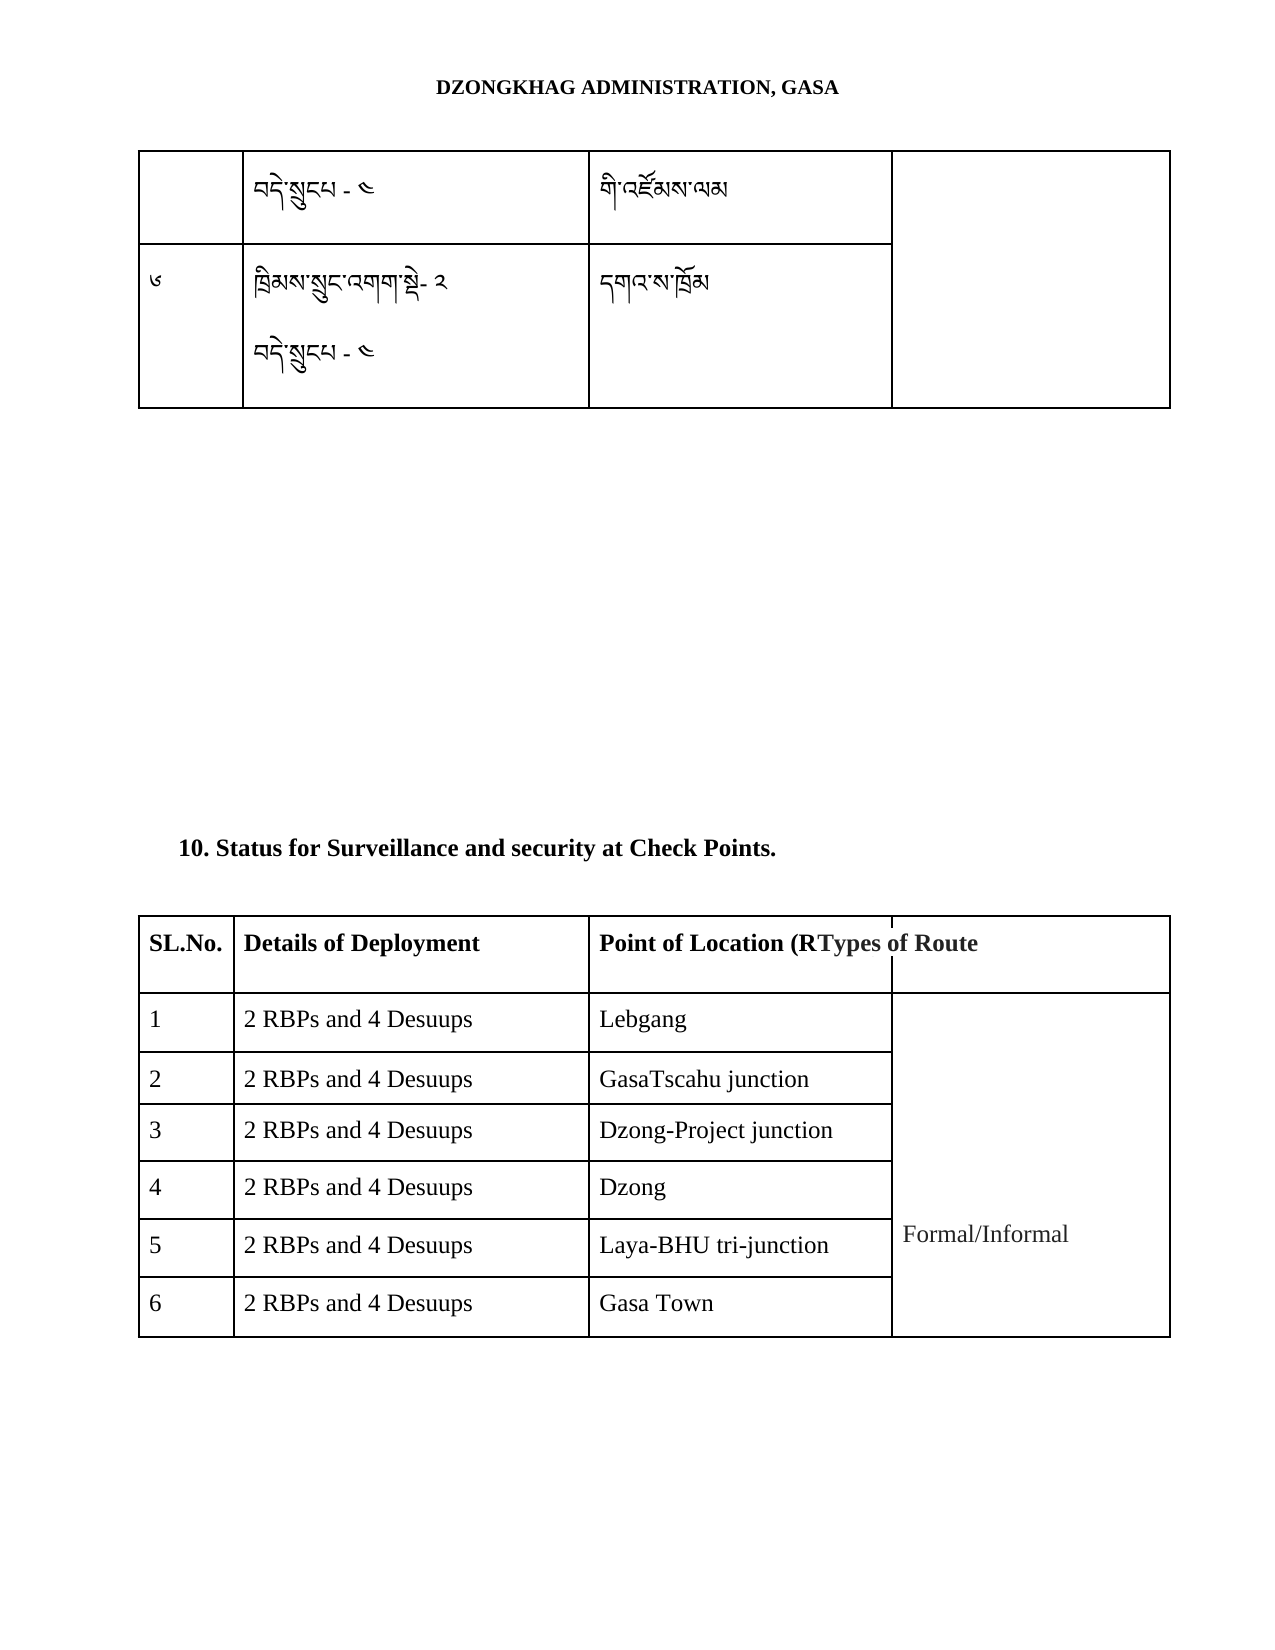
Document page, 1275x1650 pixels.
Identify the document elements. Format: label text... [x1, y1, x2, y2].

table_header Types of Route [893, 917, 1169, 992]
table_cell 2 RBPs and 4 Desuups [235, 1162, 588, 1218]
table_cell 2 RBPs and 4 Desuups [235, 994, 588, 1051]
table_cell ༥ [140, 152, 242, 243]
table_cell 4 [140, 1162, 233, 1218]
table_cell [590, 152, 891, 243]
table_cell 2 RBPs and 4 Desuups [235, 1220, 588, 1276]
table_cell ཁྲིམས་སྲུང་འགག་སྡེ- ༢ བདེ་སྲུངཔ - ༤ [244, 245, 588, 407]
table_cell 2 RBPs and 4 Desuups [235, 1105, 588, 1160]
table_header Details of Deployment [235, 917, 588, 992]
table_cell 2 RBPs and 4 Desuups [235, 1278, 588, 1336]
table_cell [244, 152, 588, 243]
table_cell Gasa Town [590, 1278, 891, 1336]
table_cell ༦ [140, 245, 242, 407]
table_cell Laya-BHU tri-junction [590, 1220, 891, 1276]
table_cell དགའ་ས་ཁྲོམ [590, 245, 891, 407]
table_cell 6 [140, 1278, 233, 1336]
table_cell 3 [140, 1105, 233, 1160]
table_cell Dzong-Project junction [590, 1105, 891, 1160]
table_cell 2 RBPs and 4 Desuups [235, 1053, 588, 1103]
table_cell Dzong [590, 1162, 891, 1218]
table_cell 2 [140, 1053, 233, 1103]
table_cell GasaTscahu junction [590, 1053, 891, 1103]
subtitle Status for Surveillance and security at Check Points. [178, 833, 1125, 862]
table_cell 5 [140, 1220, 233, 1276]
table_header SL.No. [140, 917, 233, 992]
table_cell Lebgang [590, 994, 891, 1051]
table_header Point of Location (Routes) [590, 917, 891, 992]
table_cell 1 [140, 994, 233, 1051]
table_cell Formal/Informal [893, 994, 1169, 1336]
